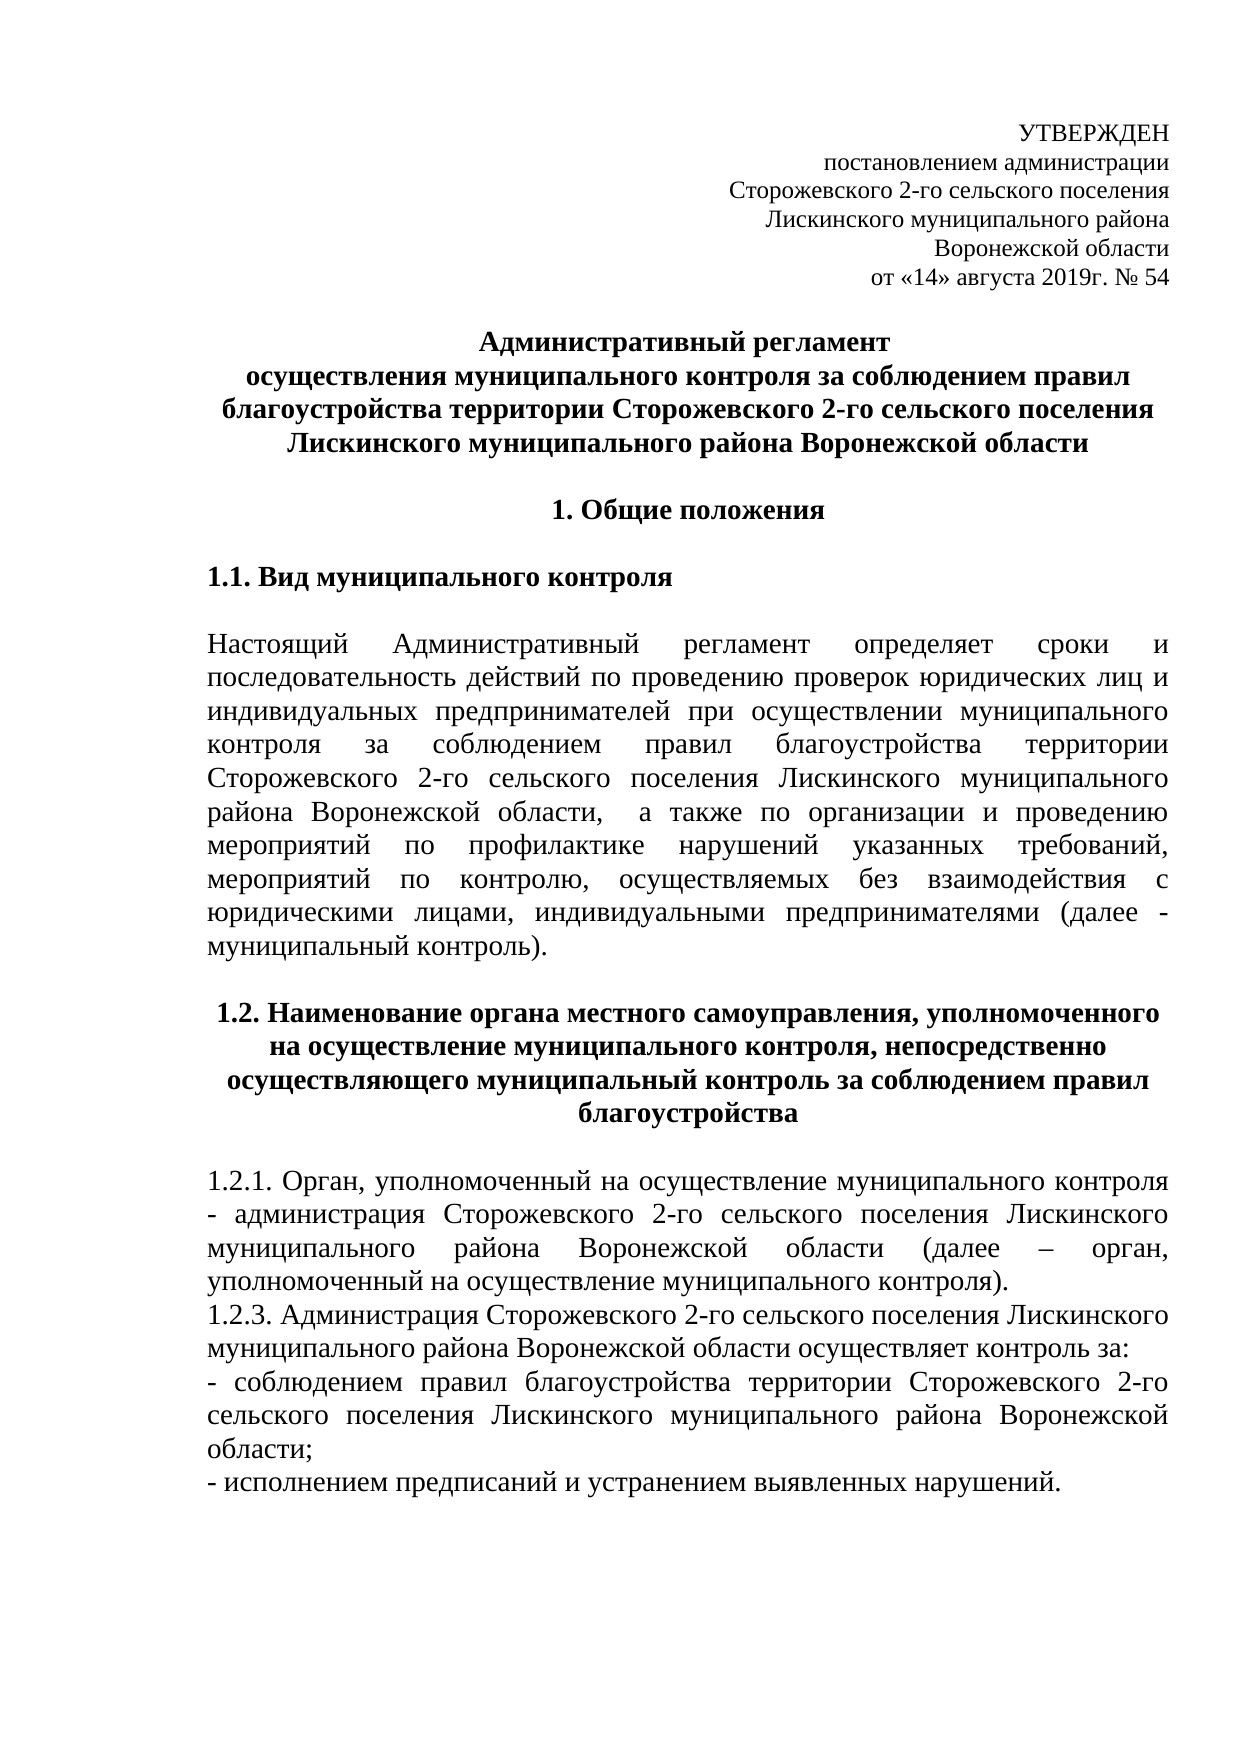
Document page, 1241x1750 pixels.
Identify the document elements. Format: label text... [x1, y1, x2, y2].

text от «14» августа 2019г. № 54 [207, 262, 1169, 291]
text УТВЕРЖДЕН [207, 118, 1169, 147]
subtitle 1. Общие положения [207, 492, 1169, 525]
text 1.2.1. Орган, уполномоченный на осуществление муниципального контроля - администрация Сторожевского 2-го сельского поселения Лискинского муниципального района Воронежской области (далее – орган, уполномоченный на осуществление муниципального контроля). [207, 1163, 1169, 1297]
text - соблюдением правил благоустройства территории Сторожевского 2-го сельского поселения Лискинского муниципального района Воронежской области; [207, 1364, 1169, 1464]
text Воронежской области [207, 233, 1169, 262]
text постановлением администрации [207, 147, 1169, 176]
text - исполнением предписаний и устранением выявленных нарушений. [207, 1464, 1169, 1498]
text Сторожевского 2-го сельского поселения [207, 176, 1169, 204]
subtitle Административный регламент осуществления муниципального контроля за соблюдением правил благоустройства территории Сторожевского 2-го сельского поселения Лискинского муниципального района Воронежской области [207, 324, 1169, 458]
subtitle 1.1. Вид муниципального контроля [207, 559, 1169, 592]
text Лискинского муниципального района [207, 204, 1169, 233]
subtitle 1.2. Наименование органа местного самоуправления, уполномоченного на осуществление муниципального контроля, непосредственно осуществляющего муниципальный контроль за соблюдением правил благоустройства [207, 995, 1169, 1129]
text Настоящий Административный регламент определяет сроки и последовательность действий по проведению проверок юридических лиц и индивидуальных предпринимателей при осуществлении муниципального контроля за соблюдением правил благоустройства территории Сторожевского 2-го сельского поселения Лискинского муниципального района Воронежской области, а также по организации и проведению мероприятий по профилактике нарушений указанных требований, мероприятий по контролю, осуществляемых без взаимодействия с юридическими лицами, индивидуальными предпринимателями (далее - муниципальный контроль). [207, 626, 1169, 961]
text 1.2.3. Администрация Сторожевского 2-го сельского поселения Лискинского муниципального района Воронежской области осуществляет контроль за: [207, 1297, 1169, 1364]
